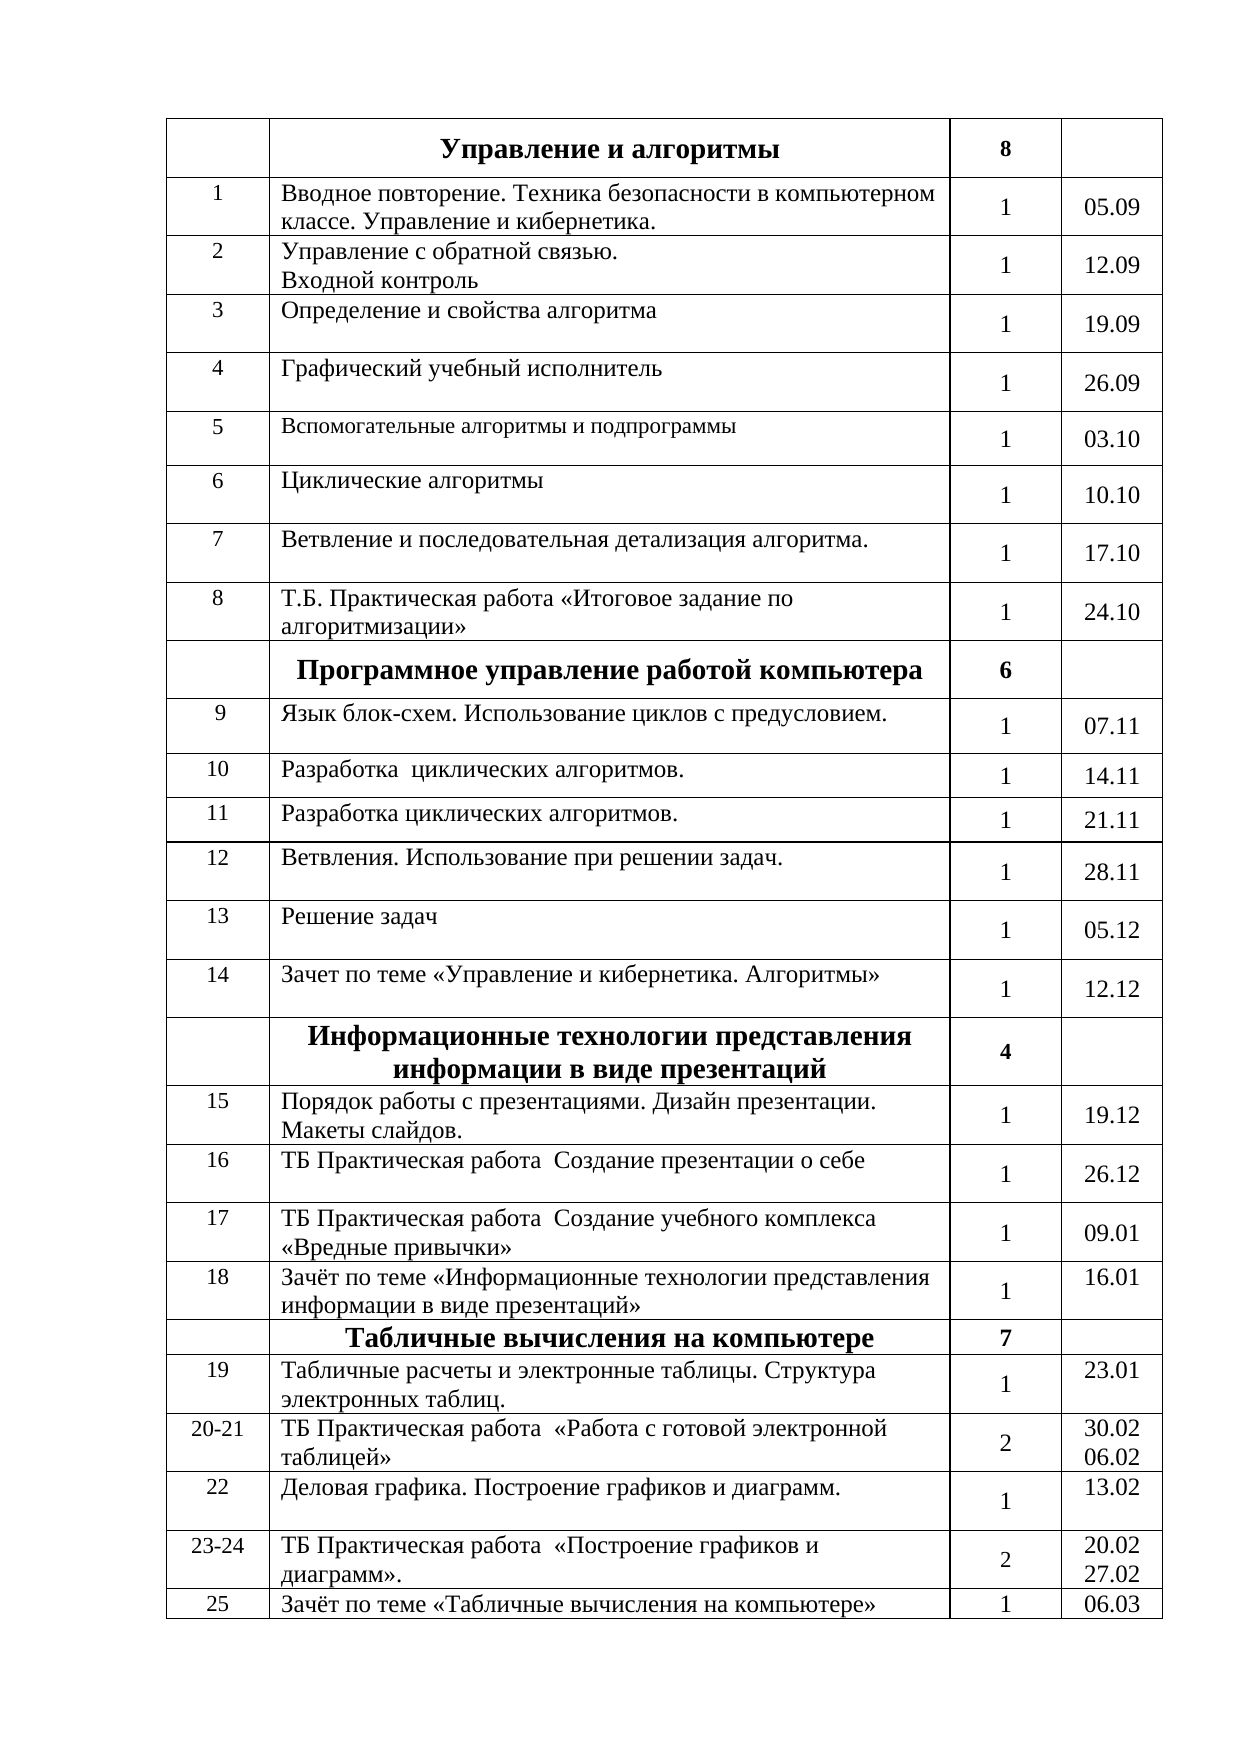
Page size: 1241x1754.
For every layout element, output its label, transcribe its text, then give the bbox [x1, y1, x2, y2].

table_cell 7 [167, 524, 269, 582]
table_cell 2 [951, 1414, 1061, 1471]
table_cell 6 [167, 466, 269, 523]
table_cell Программное управление работой компьютера [270, 641, 949, 697]
table_cell 4 [951, 1018, 1061, 1085]
table_cell Определение и свойства алгоритма [270, 295, 949, 352]
table_cell 22 [167, 1472, 269, 1529]
table_cell 1 [951, 466, 1061, 523]
table_cell Управление и алгоритмы [270, 119, 949, 177]
table_cell 14.11 [1062, 754, 1162, 797]
table_cell ТБ Практическая работа «Построение графиков и диаграмм». [270, 1531, 949, 1588]
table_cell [270, 1589, 949, 1618]
table_cell 25 [167, 1589, 269, 1618]
table_cell Ветвление и последовательная детализация алгоритма. [270, 524, 949, 582]
table_cell 28.11 [1062, 843, 1162, 900]
table_cell [1062, 1018, 1162, 1085]
table_cell Решение задач [270, 901, 949, 958]
table_cell 23.01 [1062, 1355, 1162, 1412]
table_cell [167, 119, 269, 177]
table_cell 2 [951, 1531, 1061, 1588]
table_cell 10 [167, 754, 269, 797]
table_cell 1 [951, 236, 1061, 294]
table_cell [1062, 641, 1162, 697]
table_cell 19.09 [1062, 295, 1162, 352]
table_cell Табличные вычисления на компьютере [270, 1320, 949, 1354]
table_cell 1 [951, 699, 1061, 753]
table_cell 1 [951, 295, 1061, 352]
table_cell 21.11 [1062, 798, 1162, 841]
table_cell Зачет по теме «Управление и кибернетика. Алгоритмы» [270, 960, 949, 1017]
table_cell 1 [951, 1589, 1061, 1618]
table_cell 1 [951, 524, 1061, 582]
table_cell 8 [167, 583, 269, 640]
table_cell 13 [167, 901, 269, 958]
table_cell 2 [167, 236, 269, 294]
table_cell 16.01 [1062, 1262, 1162, 1319]
table_cell 6 [951, 641, 1061, 697]
table_cell 26.09 [1062, 353, 1162, 411]
table_cell 1 [951, 1145, 1061, 1202]
table_cell [167, 1018, 269, 1085]
table_cell 14 [167, 960, 269, 1017]
table_cell 19.12 [1062, 1086, 1162, 1144]
table_cell 05.12 [1062, 901, 1162, 958]
table_cell 24.10 [1062, 583, 1162, 640]
table_cell 16 [167, 1145, 269, 1202]
table_cell 11 [167, 798, 269, 841]
table_cell 12.12 [1062, 960, 1162, 1017]
table_cell Циклические алгоритмы [270, 466, 949, 523]
table_cell 1 [951, 960, 1061, 1017]
table_cell 1 [951, 412, 1061, 464]
table_cell 17.10 [1062, 524, 1162, 582]
table_cell 06.03 [1062, 1589, 1162, 1618]
table_cell Язык блок-схем. Использование циклов с предусловием. [270, 699, 949, 753]
table_cell Вспомогательные алгоритмы и подпрограммы [270, 412, 949, 464]
table_cell 1 [167, 178, 269, 235]
table_cell 20-21 [167, 1414, 269, 1471]
table_cell 12 [167, 843, 269, 900]
table_cell 1 [951, 1355, 1061, 1412]
table_cell Деловая графика. Построение графиков и диаграмм. [270, 1472, 949, 1529]
table_cell 1 [951, 1262, 1061, 1319]
table_cell Разработка циклических алгоритмов. [270, 798, 949, 841]
table_cell Ветвления. Использование при решении задач. [270, 843, 949, 900]
table_cell 03.10 [1062, 412, 1162, 464]
table_cell 26.12 [1062, 1145, 1162, 1202]
table_cell 8 [951, 119, 1061, 177]
table_cell 15 [167, 1086, 269, 1144]
table_cell Графический учебный исполнитель [270, 353, 949, 411]
table_cell 30.02 06.02 [1062, 1414, 1162, 1471]
table_cell 17 [167, 1203, 269, 1261]
table_cell Вводное повторение. Техника безопасности в компьютерном классе. Управление и кибернетика. [270, 178, 949, 235]
table_cell 13.02 [1062, 1472, 1162, 1529]
table_cell 4 [167, 353, 269, 411]
table_cell Т.Б. Практическая работа «Итоговое задание по алгоритмизации» [270, 583, 949, 640]
table_cell 1 [951, 901, 1061, 958]
table_cell 1 [951, 1472, 1061, 1529]
table_cell 20.02 27.02 [1062, 1531, 1162, 1588]
table_cell 7 [951, 1320, 1061, 1354]
table_cell [167, 641, 269, 697]
table_cell 10.10 [1062, 466, 1162, 523]
table_cell 9 [167, 699, 269, 753]
table_cell 18 [167, 1262, 269, 1319]
table_cell Управление с обратной связью. Входной контроль [270, 236, 949, 294]
table_cell 1 [951, 583, 1061, 640]
table_cell 3 [167, 295, 269, 352]
table_cell 23-24 [167, 1531, 269, 1588]
table_cell Табличные расчеты и электронные таблицы. Структура электронных таблиц. [270, 1355, 949, 1412]
table_cell [1062, 119, 1162, 177]
table_cell 07.11 [1062, 699, 1162, 753]
table_cell 12.09 [1062, 236, 1162, 294]
table_cell 1 [951, 843, 1061, 900]
table_cell 05.09 [1062, 178, 1162, 235]
table_cell ТБ Практическая работа Создание учебного комплекса «Вредные привычки» [270, 1203, 949, 1261]
table_cell 1 [951, 1086, 1061, 1144]
table_cell 09.01 [1062, 1203, 1162, 1261]
table_cell 1 [951, 178, 1061, 235]
table_cell 1 [951, 353, 1061, 411]
table_cell Разработка циклических алгоритмов. [270, 754, 949, 797]
table_cell 1 [951, 798, 1061, 841]
table_cell ТБ Практическая работа «Работа с готовой электронной таблицей» [270, 1414, 949, 1471]
table_cell Порядок работы с презентациями. Дизайн презентации. Макеты слайдов. [270, 1086, 949, 1144]
table_cell [167, 1320, 269, 1354]
table_cell ТБ Практическая работа Создание презентации о себе [270, 1145, 949, 1202]
table_cell 1 [951, 754, 1061, 797]
table_cell 19 [167, 1355, 269, 1412]
table_cell Информационные технологии представления информации в виде презентаций [270, 1018, 949, 1085]
table_cell [1062, 1320, 1162, 1354]
table_cell 1 [951, 1203, 1061, 1261]
table_cell Зачёт по теме «Информационные технологии представления информации в виде презентаций» [270, 1262, 949, 1319]
table_cell 5 [167, 412, 269, 464]
